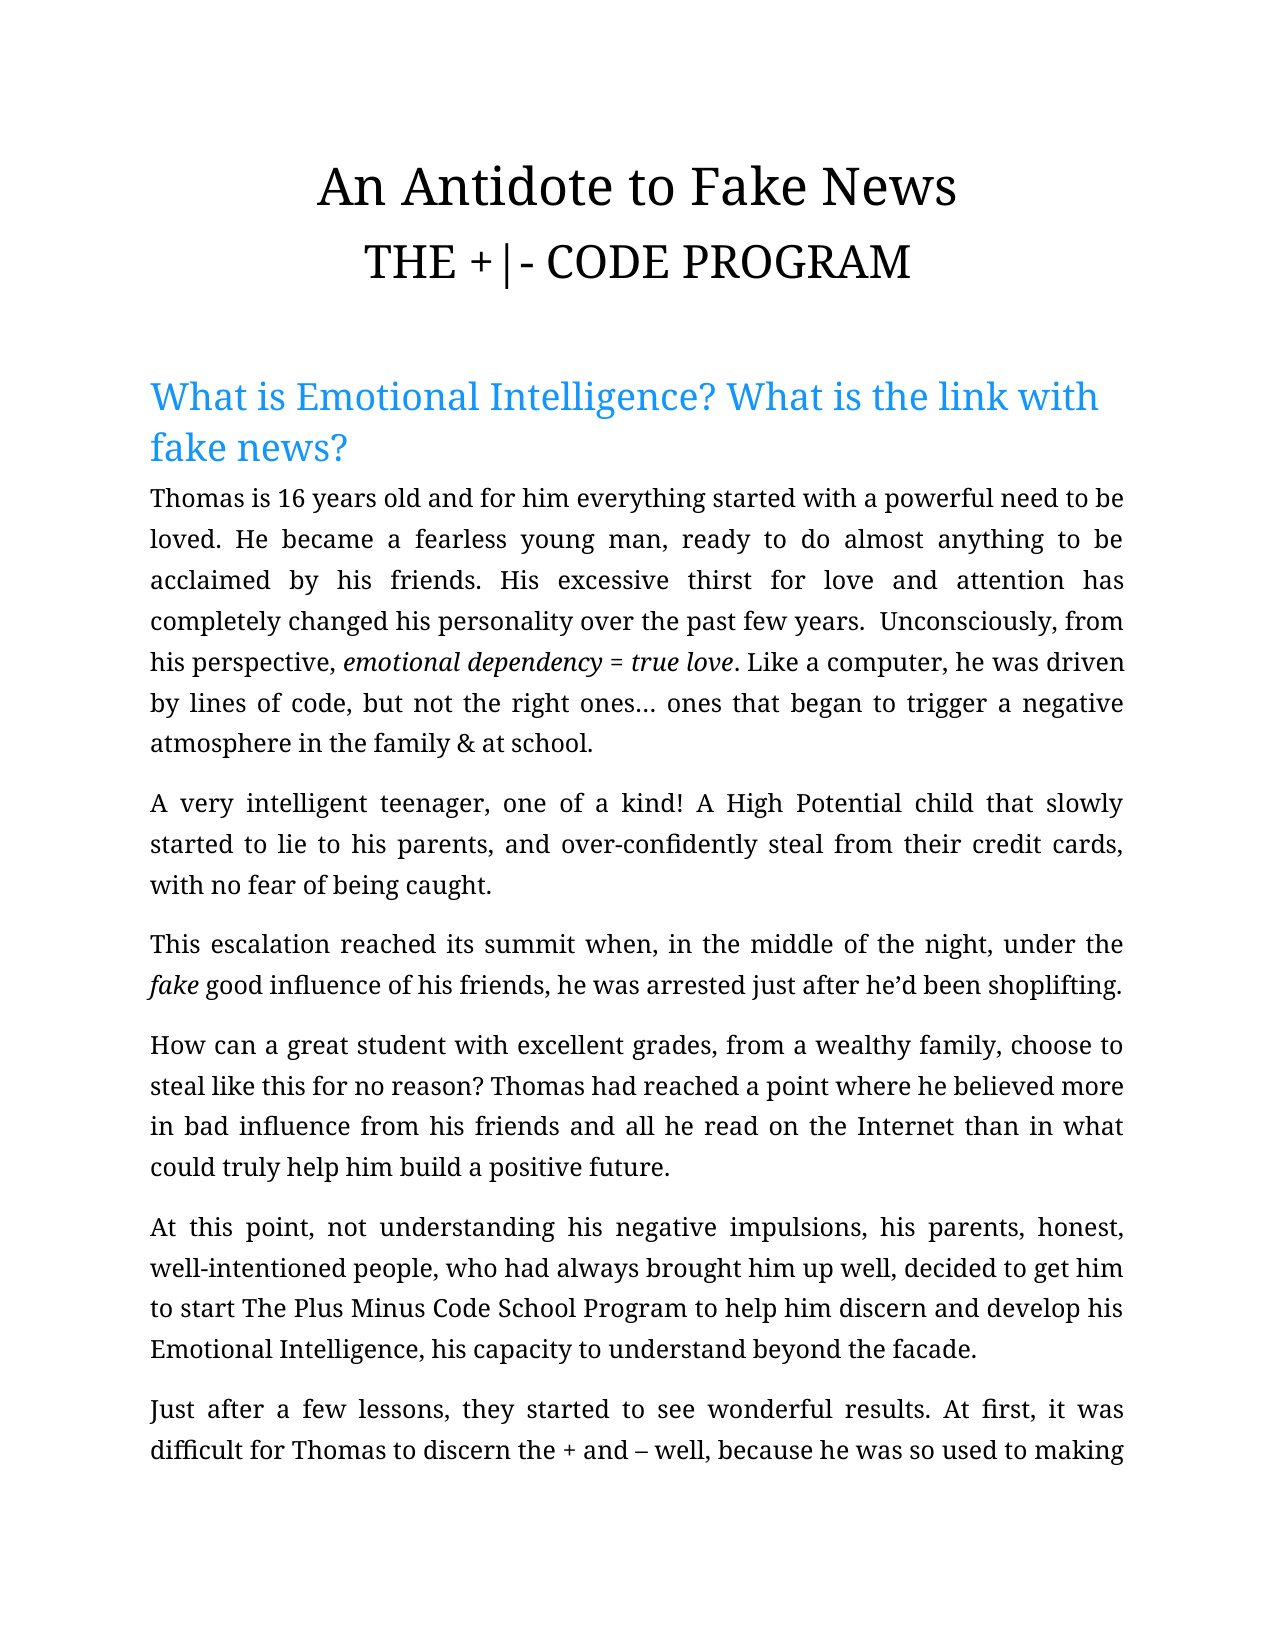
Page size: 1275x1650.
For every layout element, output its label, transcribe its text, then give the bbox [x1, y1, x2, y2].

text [150, 1392, 1125, 1466]
text Thomas is 16 years old and for him everything started with a powerful need to be loved. He became a fearless young man, ready to do almost anything to be acclaimed by his friends. His excessive thirst for love and attention has completely changed his personality over the past few years. Unconsciously, from his perspective, emotional dependency = true love. Like a computer, he was driven by lines of code, but not the right ones… ones that began to trigger a negative atmosphere in the family & at school. [150, 481, 1125, 760]
text How can a great student with excellent grades, from a wealthy family, choose to steal like this for no reason? Thomas had reached a point where he believed more in bad influence from his friends and all he read on the Internet than in what could truly help him build a positive future. [150, 1027, 1125, 1184]
text This escalation reached its summit when, in the middle of the night, under the fake good influence of his friends, he was arrested just after he’d been shoplifting. [150, 927, 1125, 1002]
text An Antidote to Fake News [150, 150, 1125, 221]
text At this point, not understanding his negative impulsions, his parents, honest, well-intentioned people, who had always brought him up well, decided to get him to start The Plus Minus Code School Program to help him discern and develop his Emotional Intelligence, his capacity to understand beyond the facade. [150, 1209, 1125, 1366]
text THE +|- CODE PROGRAM [150, 229, 1125, 292]
text A very intelligent teenager, one of a kind! A High Potential child that slowly started to lie to his parents, and over-confidently steal from their credit cards, with no fear of being caught. [150, 786, 1125, 901]
text What is Emotional Intelligence? What is the link with fake news? [150, 371, 1125, 473]
